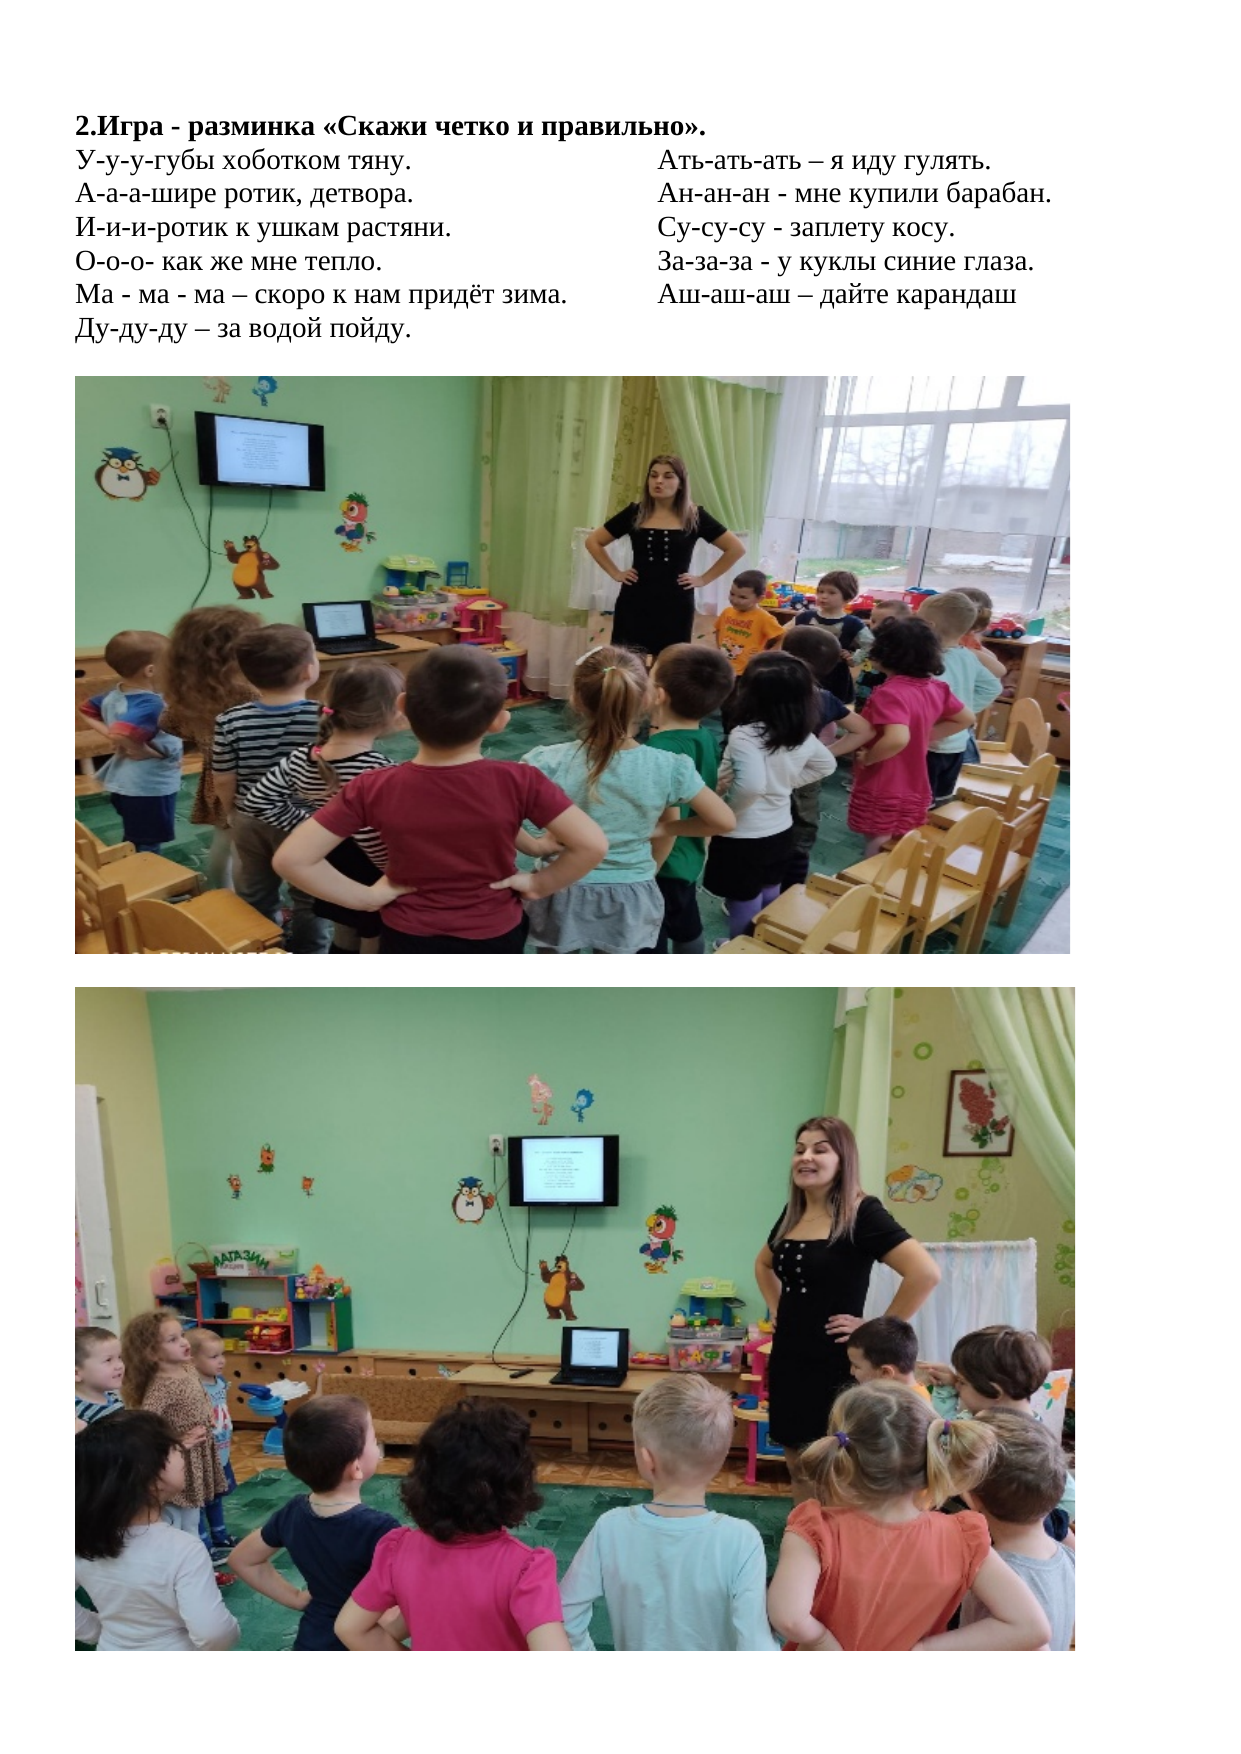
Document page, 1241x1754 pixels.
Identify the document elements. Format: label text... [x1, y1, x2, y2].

text Ма - ма - ма – скоро к нам придёт зима. [75, 276, 583, 310]
text Ать-ать-ать – я иду гулять. [657, 142, 1165, 176]
text О-о-о- как же мне тепло. [75, 243, 583, 276]
text Ан-ан-ан - мне купили барабан. [657, 176, 1165, 209]
text Ду-ду-ду – за водой пойду. [75, 310, 583, 343]
text А-а-а-шире ротик, детвора. [75, 176, 583, 209]
text Су-су-су - заплету косу. [657, 209, 1165, 243]
text У-у-у-губы хоботком тяну. [75, 142, 583, 176]
text 2.Игра - разминка «Скажи четко и правильно». [75, 108, 1165, 142]
text И-и-и-ротик к ушкам растяни. [75, 209, 583, 243]
text Аш-аш-аш – дайте карандаш [657, 276, 1165, 310]
picture [75, 987, 1075, 1651]
picture [75, 376, 1071, 954]
text За-за-за - у куклы синие глаза. [657, 243, 1165, 276]
